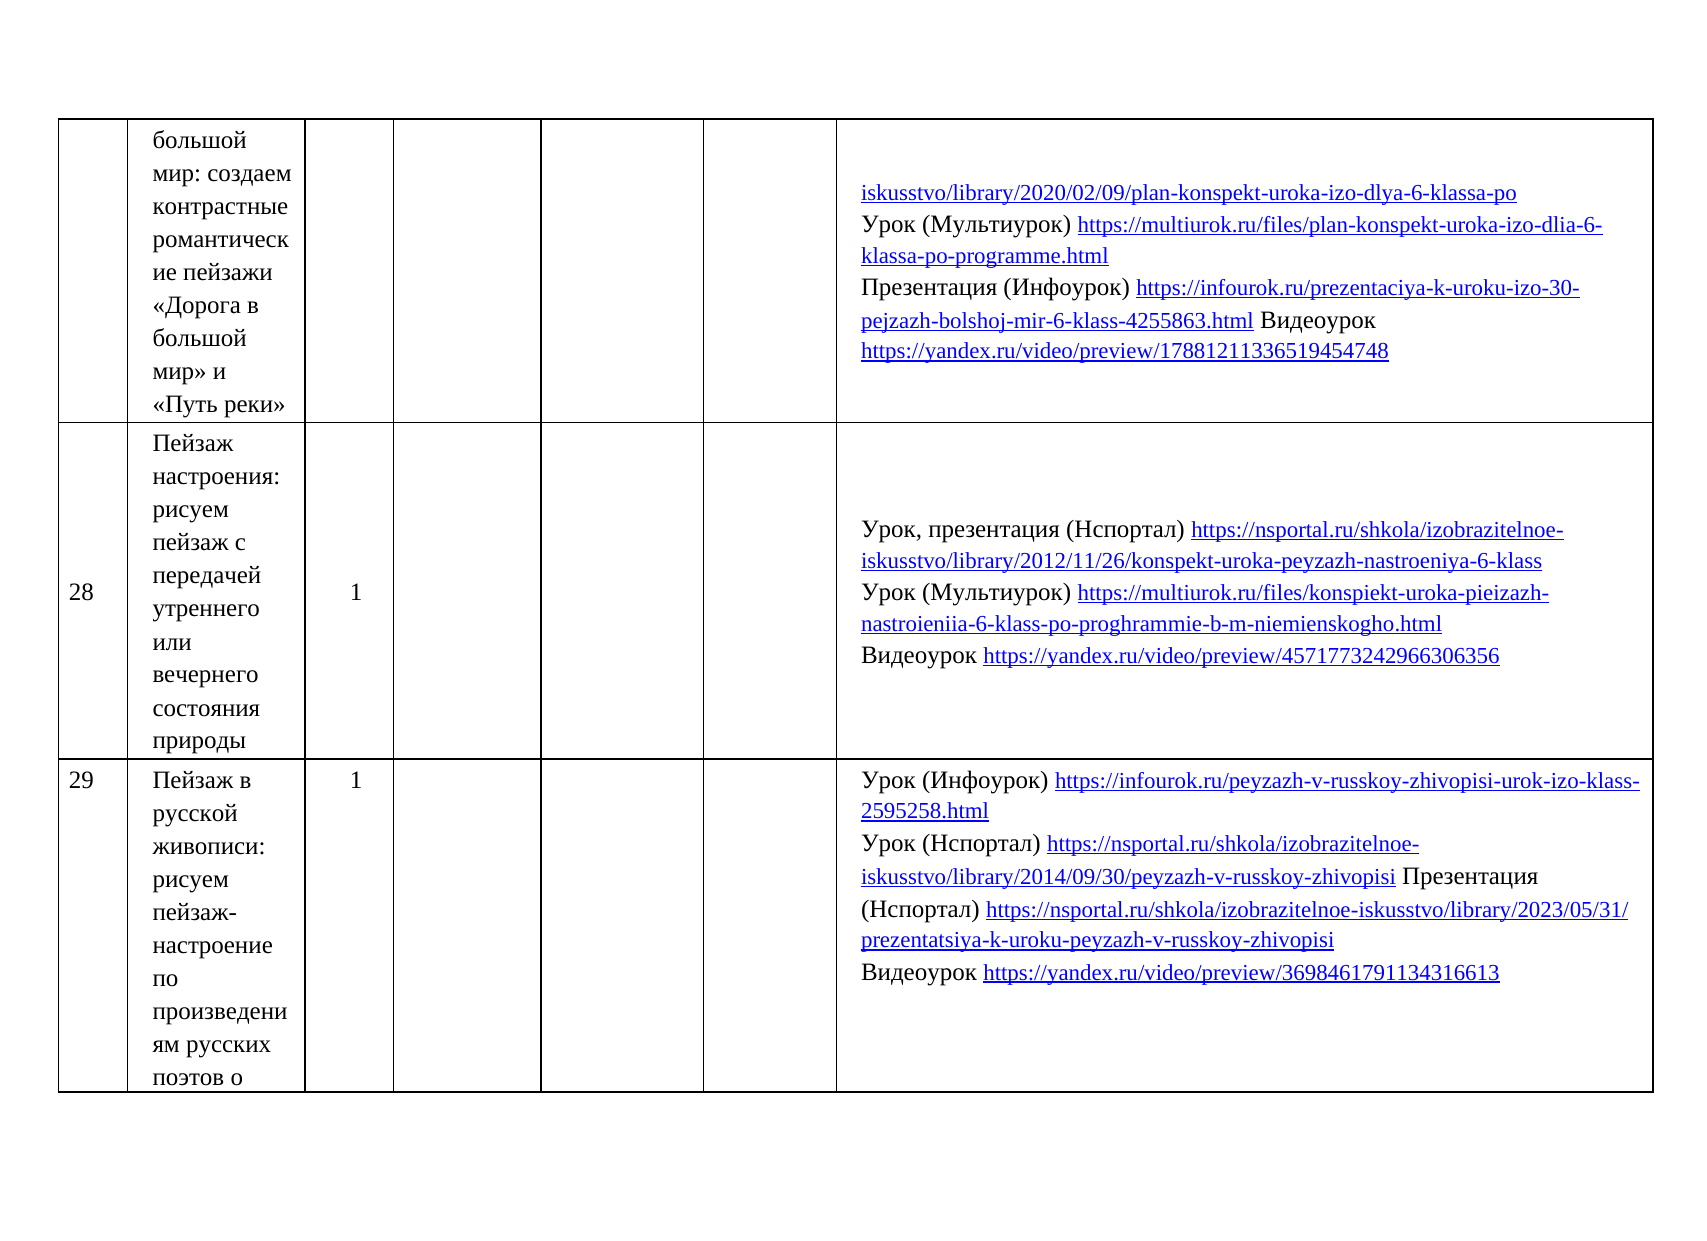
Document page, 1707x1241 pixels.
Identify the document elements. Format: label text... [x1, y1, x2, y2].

table_cell [394, 120, 540, 422]
table_cell [542, 120, 703, 422]
table_cell [394, 760, 540, 1091]
table_cell [542, 423, 703, 758]
table_cell Пейзаж настроения: рисуем пейзаж с передачей утреннего или вечернего состояния природы [128, 423, 304, 758]
table_cell Урок, презентация (Нспортал) https://nsportal.ru/shkola/izobrazitelnoe-iskusstvo/library/2012/11/26/konspekt-uroka-peyzazh-nastroeniya-6-klass Урок (Мультиурок) https://multiurok.ru/files/konspiekt-uroka-pieizazh-nastroieniia-6-klass-po-proghrammie-b-m-niemienskogho.html Видеоурок https://yandex.ru/video/preview/4571773242966306356 [837, 423, 1652, 758]
table_cell 1 [306, 120, 393, 422]
table_cell 27 [59, 120, 127, 422]
table_cell [704, 760, 836, 1091]
table_cell 1 [306, 423, 393, 758]
table_cell 29 [59, 760, 127, 1091]
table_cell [837, 120, 1652, 422]
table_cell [837, 760, 1652, 1091]
table_cell 1 [306, 760, 393, 1091]
table_cell [542, 760, 703, 1091]
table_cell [128, 760, 304, 1091]
table_cell 28 [59, 423, 127, 758]
table_cell [704, 120, 836, 422]
table_cell [704, 423, 836, 758]
table_cell [394, 423, 540, 758]
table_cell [128, 120, 304, 422]
